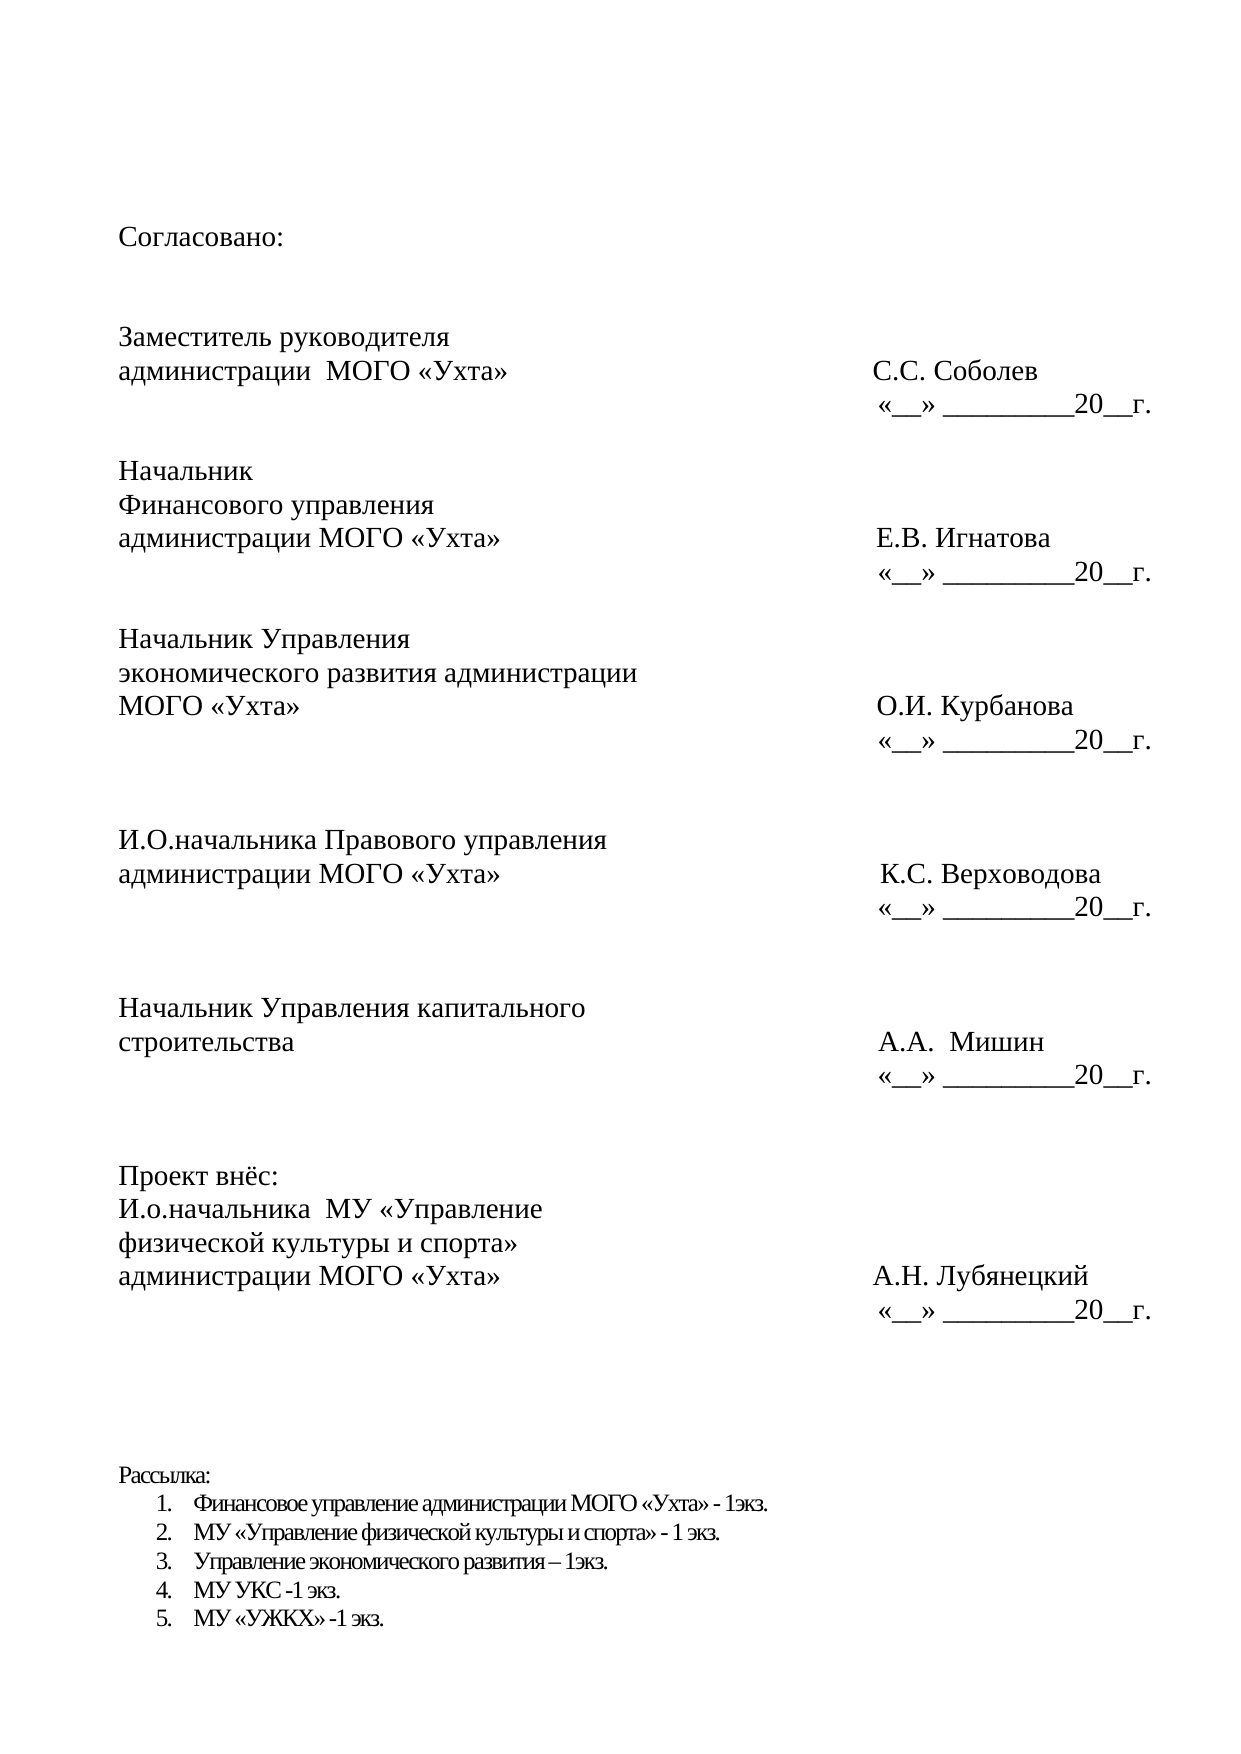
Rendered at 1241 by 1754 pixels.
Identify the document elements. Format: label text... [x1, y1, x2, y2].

text Заместитель руководителя [118, 319, 1152, 353]
text «__» _________20__г. [118, 386, 1152, 420]
list МУ «УЖКХ» -1 экз. [156, 1603, 1152, 1632]
text «__» _________20__г. [118, 889, 1152, 923]
text МОГО «Ухта» О.И. Курбанова [118, 688, 1152, 722]
text Согласовано: [118, 219, 1152, 252]
text «__» _________20__г. [118, 722, 1152, 755]
text Проект внёс: [59, 1158, 1152, 1191]
text Финансового управления [118, 487, 1152, 521]
text экономического развития администрации [118, 655, 1152, 688]
list Финансовое управление администрации МОГО «Ухта» - 1экз. [156, 1488, 1152, 1517]
text Рассылка: [118, 1460, 1152, 1488]
text администрации МОГО «Ухта» С.С. Соболев [118, 353, 1152, 386]
text И.о.начальника МУ «Управление [59, 1191, 1152, 1225]
text администрации МОГО «Ухта» Е.В. Игнатова [118, 521, 1152, 554]
text И.О.начальника Правового управления [118, 822, 1118, 856]
text физической культуры и спорта» [59, 1225, 1152, 1258]
text «__» _________20__г. [118, 1057, 1152, 1091]
text Начальник [118, 453, 1152, 487]
text «__» _________20__г. [118, 554, 1152, 588]
text «__» _________20__г. [118, 1292, 1152, 1326]
text строительства А.А. Мишин [59, 1024, 1152, 1057]
text администрации МОГО «Ухта» А.Н. Лубянецкий [59, 1258, 1152, 1292]
list Управление экономического развития – 1экз. [156, 1546, 1152, 1575]
text администрации МОГО «Ухта» К.С. Верховодова [59, 856, 1152, 889]
list МУ «Управление физической культуры и спорта» - 1 экз. [156, 1517, 1152, 1546]
text Начальник Управления капитального [118, 990, 1152, 1024]
text Начальник Управления [253, 621, 1152, 655]
list МУ УКС -1 экз. [156, 1575, 1152, 1603]
